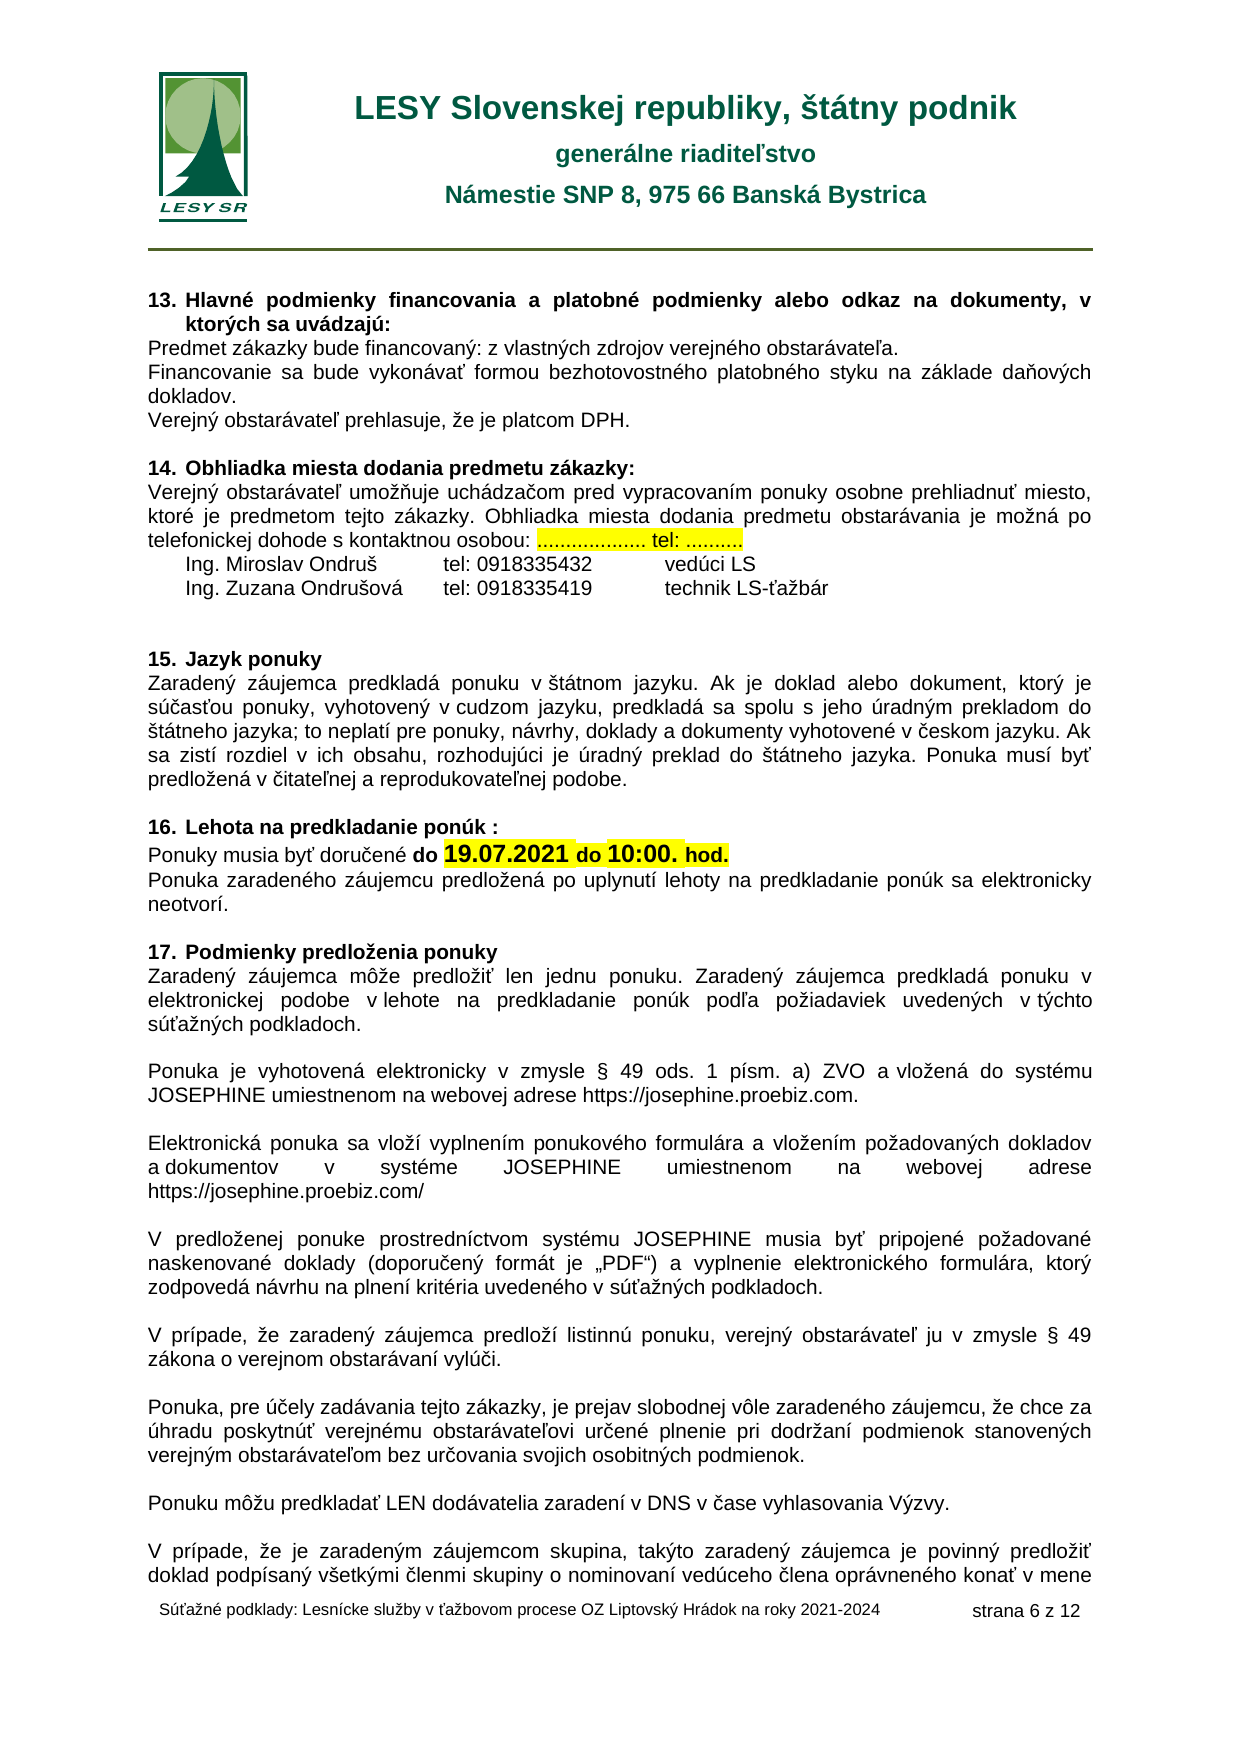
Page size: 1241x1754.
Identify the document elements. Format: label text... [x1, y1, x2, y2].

text Ponuky musia byť doručené do 19.07.2021 do 10:00. hod. [685, 839, 1093, 868]
text Elektronická ponuka sa vloží vyplnením ponukového formulára a vložením požadovaných dokladov a dokumentov v systéme JOSEPHINE umiestnenom na webovej adrese https://josephine.proebiz.com/ [148, 1131, 1093, 1203]
list Jazyk ponuky [148, 647, 1093, 671]
text V predloženej ponuke prostredníctvom systému JOSEPHINE musia byť pripojené požadované naskenované doklady (doporučený formát je „PDF“) a vyplnenie elektronického formulára, ktorý zodpovedá návrhu na plnení kritéria uvedeného v súťažných podkladoch. [148, 1227, 1093, 1299]
text V prípade, že zaradený záujemca predloží listinnú ponuku, verejný obstarávateľ ju v zmysle § 49 zákona o verejnom obstarávaní vylúči. [148, 1323, 1093, 1371]
list Obhliadka miesta dodania predmetu zákazky: [148, 456, 1093, 479]
text Ponuka, pre účely zadávania tejto zákazky, je prejav slobodnej vôle zaradeného záujemcu, že chce za úhradu poskytnúť verejnému obstarávateľovi určené plnenie pri dodržaní podmienok stanovených verejným obstarávateľom bez určovania svojich osobitných podmienok. [148, 1395, 1093, 1467]
text Ponuky musia byť doručené do 19.07.2021 do 10:00. hod. [148, 839, 444, 868]
text Financovanie sa bude vykonávať formou bezhotovostného platobného styku na základe daňových dokladov. [148, 360, 1093, 408]
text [148, 1538, 1093, 1586]
list Hlavné podmienky financovania a platobné podmienky alebo odkaz na dokumenty, v ktorých sa uvádzajú: [148, 288, 1093, 336]
text Ponuku môžu predkladať LEN dodávatelia zaradení v DNS v čase vyhlasovania Výzvy. [148, 1491, 1093, 1514]
list Podmienky predloženia ponuky [148, 939, 1093, 963]
text Ing. Zuzana Ondrušová tel: 0918335419 technik LS-ťažbár [148, 575, 1093, 599]
text Ing. Miroslav Ondruš tel: 0918335432 vedúci LS [148, 551, 1093, 575]
text Zaradený záujemca predkladá ponuku v štátnom jazyku. Ak je doklad alebo dokument, ktorý je súčasťou ponuky, vyhotovený v cudzom jazyku, predkladá sa spolu s jeho úradným prekladom do štátneho jazyka; to neplatí pre ponuky, návrhy, doklady a dokumenty vyhotovené v českom jazyku. Ak sa zistí rozdiel v ich obsahu, rozhodujúci je úradný preklad do štátneho jazyka. Ponuka musí byť predložená v čitateľnej a reprodukovateľnej podobe. [148, 671, 1093, 791]
text Verejný obstarávateľ umožňuje uchádzačom pred vypracovaním ponuky osobne prehliadnuť miesto, ktoré je predmetom tejto zákazky. Obhliadka miesta dodania predmetu obstarávania je možná po telefonickej dohode s kontaktnou osobou: ................... tel: .......... [148, 479, 1093, 551]
text Ponuka je vyhotovená elektronicky v zmysle § 49 ods. 1 písm. a) ZVO a vložená do systému JOSEPHINE umiestnenom na webovej adrese https://josephine.proebiz.com. [148, 1059, 1093, 1107]
text Ponuka zaradeného záujemcu predložená po uplynutí lehoty na predkladanie ponúk sa elektronicky neotvorí. [148, 868, 1093, 916]
text Verejný obstarávateľ prehlasuje, že je platcom DPH. [148, 408, 1093, 432]
text Predmet zákazky bude financovaný: z vlastných zdrojov verejného obstarávateľa. [148, 336, 1093, 360]
text Zaradený záujemca môže predložiť len jednu ponuku. Zaradený záujemca predkladá ponuku v elektronickej podobe v lehote na predkladanie ponúk podľa požiadaviek uvedených v týchto súťažných podkladoch. [148, 963, 1093, 1035]
list Lehota na predkladanie ponúk : [148, 815, 1093, 839]
